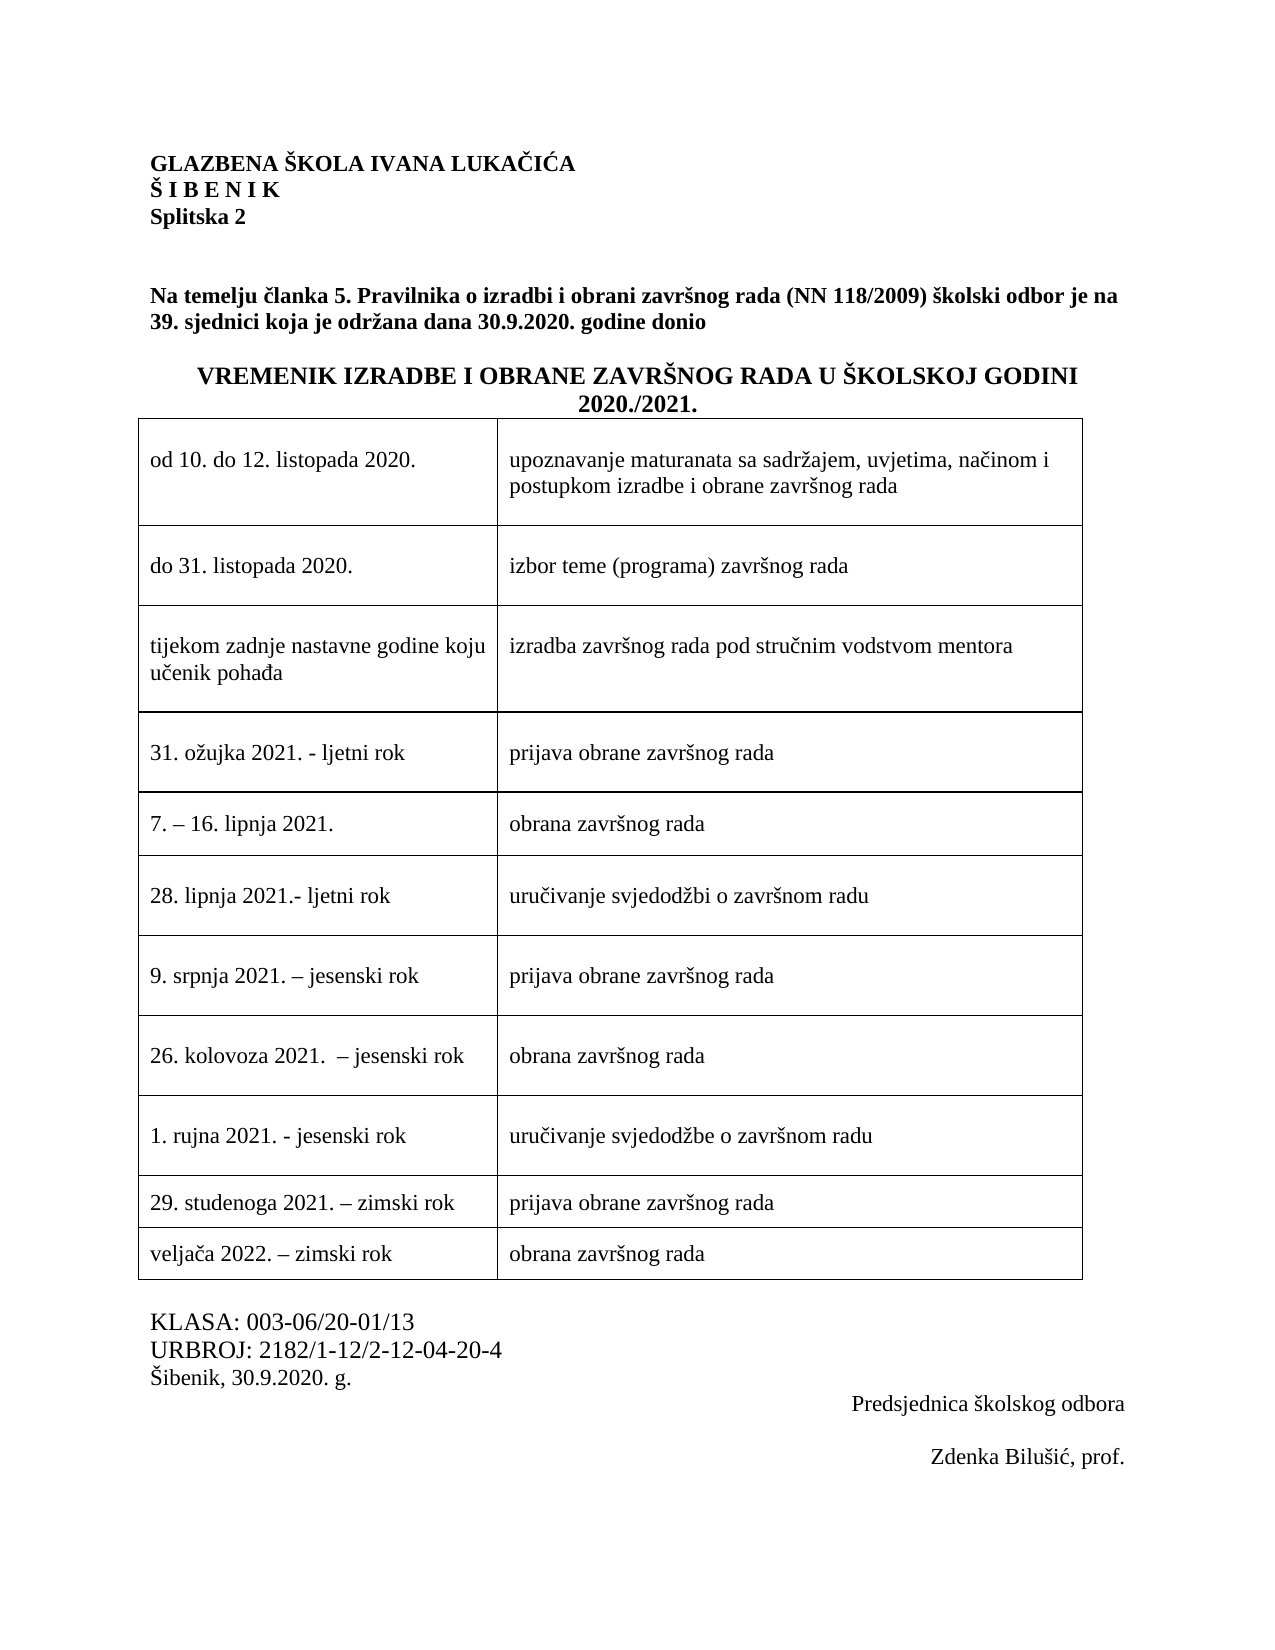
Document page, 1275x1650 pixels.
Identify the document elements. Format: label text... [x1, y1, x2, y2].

table_cell 31. ožujka 2021. - ljetni rok [139, 713, 497, 791]
table_cell uručivanje svjedodžbe o završnom radu [498, 1096, 1082, 1175]
text Predsjednica školskog odbora [150, 1390, 1125, 1417]
table_cell prijava obrane završnog rada [498, 1176, 1082, 1227]
table_cell obrana završnog rada [498, 793, 1082, 855]
table_cell 9. srpnja 2021. – jesenski rok [139, 936, 497, 1015]
table_cell prijava obrane završnog rada [498, 713, 1082, 791]
table_cell obrana završnog rada [498, 1228, 1082, 1279]
text VREMENIK IZRADBE I OBRANE ZAVRŠNOG RADA U ŠKOLSKOJ GODINI 2020./2021. [150, 361, 1125, 418]
table_cell prijava obrane završnog rada [498, 936, 1082, 1015]
table_cell izradba završnog rada pod stručnim vodstvom mentora [498, 606, 1082, 711]
table_cell 29. studenoga 2021. – zimski rok [139, 1176, 497, 1227]
table_header od 10. do 12. listopada 2020. [139, 419, 497, 525]
text Šibenik, 30.9.2020. g. [150, 1364, 1125, 1390]
table_cell 28. lipnja 2021.- ljetni rok [139, 856, 497, 935]
text Splitska 2 [150, 203, 1125, 229]
table_header upoznavanje maturanata sa sadržajem, uvjetima, načinom i postupkom izradbe i obrane završnog rada [498, 419, 1082, 525]
table_cell uručivanje svjedodžbi o završnom radu [498, 856, 1082, 935]
text Na temelju članka 5. Pravilnika o izradbi i obrani završnog rada (NN 118/2009) školski odbor je na 39. sjednici koja je održana dana 30.9.2020. godine donio [150, 282, 1125, 334]
text Zdenka Bilušić, prof. [150, 1443, 1125, 1469]
table_cell izbor teme (programa) završnog rada [498, 526, 1082, 605]
table_cell 7. – 16. lipnja 2021. [139, 793, 497, 855]
table_cell do 31. listopada 2020. [139, 526, 497, 605]
text KLASA: 003-06/20-01/13 [150, 1307, 1125, 1335]
text GLAZBENA ŠKOLA IVANA LUKAČIĆA [150, 150, 1125, 176]
table_cell 1. rujna 2021. - jesenski rok [139, 1096, 497, 1175]
text Š I B E N I K [150, 176, 1125, 203]
table_cell tijekom zadnje nastavne godine koju učenik pohađa [139, 606, 497, 711]
table_cell 26. kolovoza 2021. – jesenski rok [139, 1016, 497, 1095]
table_cell obrana završnog rada [498, 1016, 1082, 1095]
text URBROJ: 2182/1-12/2-12-04-20-4 [150, 1335, 1125, 1364]
table_cell veljača 2022. – zimski rok [139, 1228, 497, 1279]
